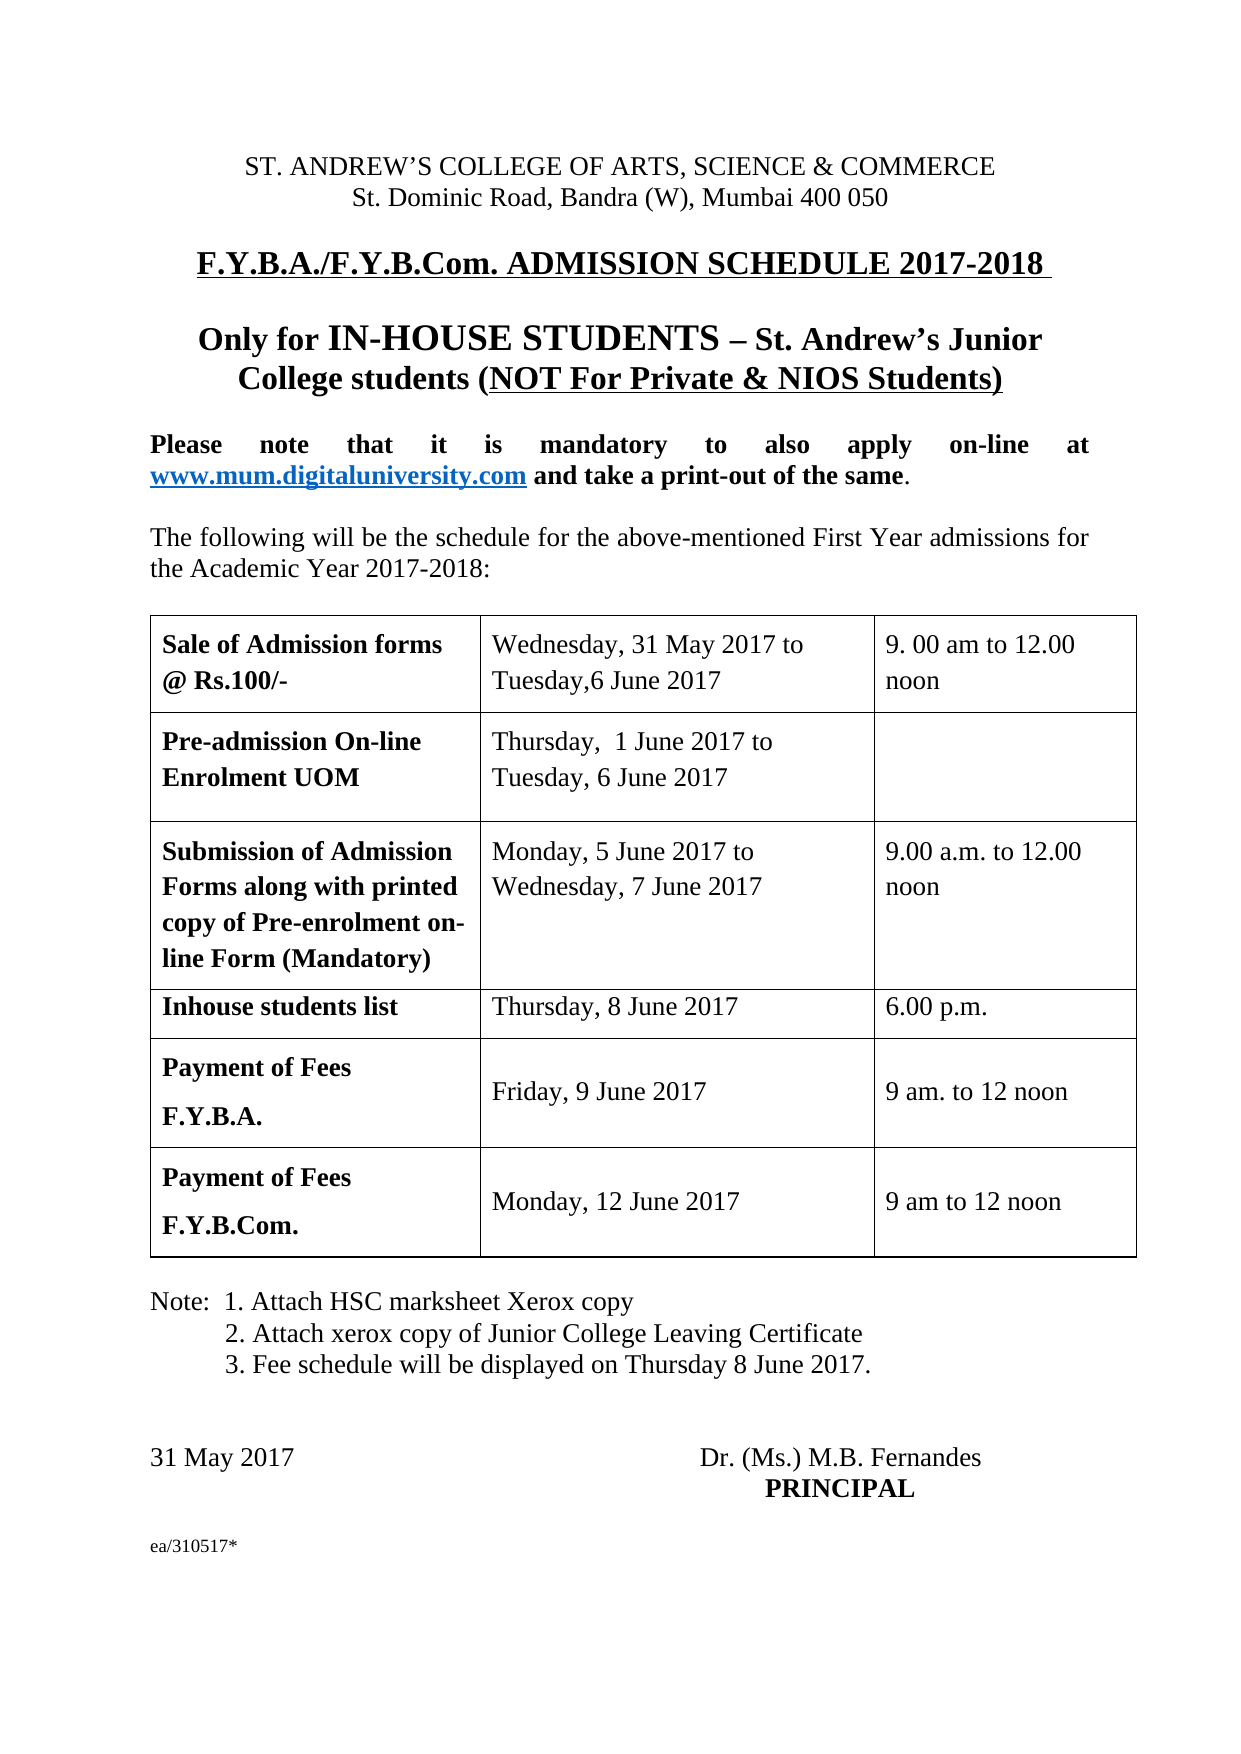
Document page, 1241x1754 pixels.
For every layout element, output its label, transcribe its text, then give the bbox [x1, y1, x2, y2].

table_cell Submission of Admission Forms along with printed copy of Pre-enrolment on-line Form (Mandatory) [151, 822, 480, 989]
text 31 May 2017 Dr. (Ms.) M.B. Fernandes [150, 1441, 1090, 1472]
text ST. ANDREW’S COLLEGE OF ARTS, SCIENCE & COMMERCE [150, 150, 1090, 181]
text 2. Attach xerox copy of Junior College Leaving Certificate [150, 1317, 1090, 1348]
table_cell 9.00 a.m. to 12.00 noon [875, 822, 1136, 989]
text The following will be the schedule for the above-mentioned First Year admissions for the Academic Year 2017-2018: [150, 521, 1090, 584]
text St. Dominic Road, Bandra (W), Mumbai 400 050 [150, 181, 1090, 212]
table_cell Friday, 9 June 2017 [481, 1039, 874, 1147]
table_cell [875, 713, 1136, 821]
text ea/310517* [150, 1535, 1090, 1556]
text Only for IN-HOUSE STUDENTS – St. Andrew’s Junior College students (NOT For Private & NIOS Students) [150, 315, 1090, 397]
table_cell Monday, 12 June 2017 [481, 1148, 874, 1256]
text F.Y.B.A./F.Y.B.Com. ADMISSION SCHEDULE 2017-2018 [150, 243, 1090, 282]
table_cell Pre-admission On-line Enrolment UOM [151, 713, 480, 821]
text Note: 1. Attach HSC marksheet Xerox copy [150, 1286, 1090, 1317]
table_header 9. 00 am to 12.00 noon [875, 616, 1136, 712]
table_cell 9 am to 12 noon [875, 1148, 1136, 1256]
table_cell Payment of Fees F.Y.B.Com. [151, 1148, 480, 1256]
text Please note that it is mandatory to also apply on-line at www.mum.digitaluniversity.com and take a print-out of the same. [150, 428, 1090, 490]
table_cell Inhouse students list [151, 990, 480, 1038]
table_cell Payment of Fees F.Y.B.A. [151, 1039, 480, 1147]
table_cell 6.00 p.m. [875, 990, 1136, 1038]
text PRINCIPAL [150, 1472, 1090, 1503]
table_cell Thursday, 8 June 2017 [481, 990, 874, 1038]
text 3. Fee schedule will be displayed on Thursday 8 June 2017. [150, 1348, 1090, 1379]
table_cell Monday, 5 June 2017 to Wednesday, 7 June 2017 [481, 822, 874, 989]
table_header Sale of Admission forms @ Rs.100/- [151, 616, 480, 712]
table_cell Thursday, 1 June 2017 to Tuesday, 6 June 2017 [481, 713, 874, 821]
table_cell 9 am. to 12 noon [875, 1039, 1136, 1147]
table_header Wednesday, 31 May 2017 to Tuesday,6 June 2017 [481, 616, 874, 712]
